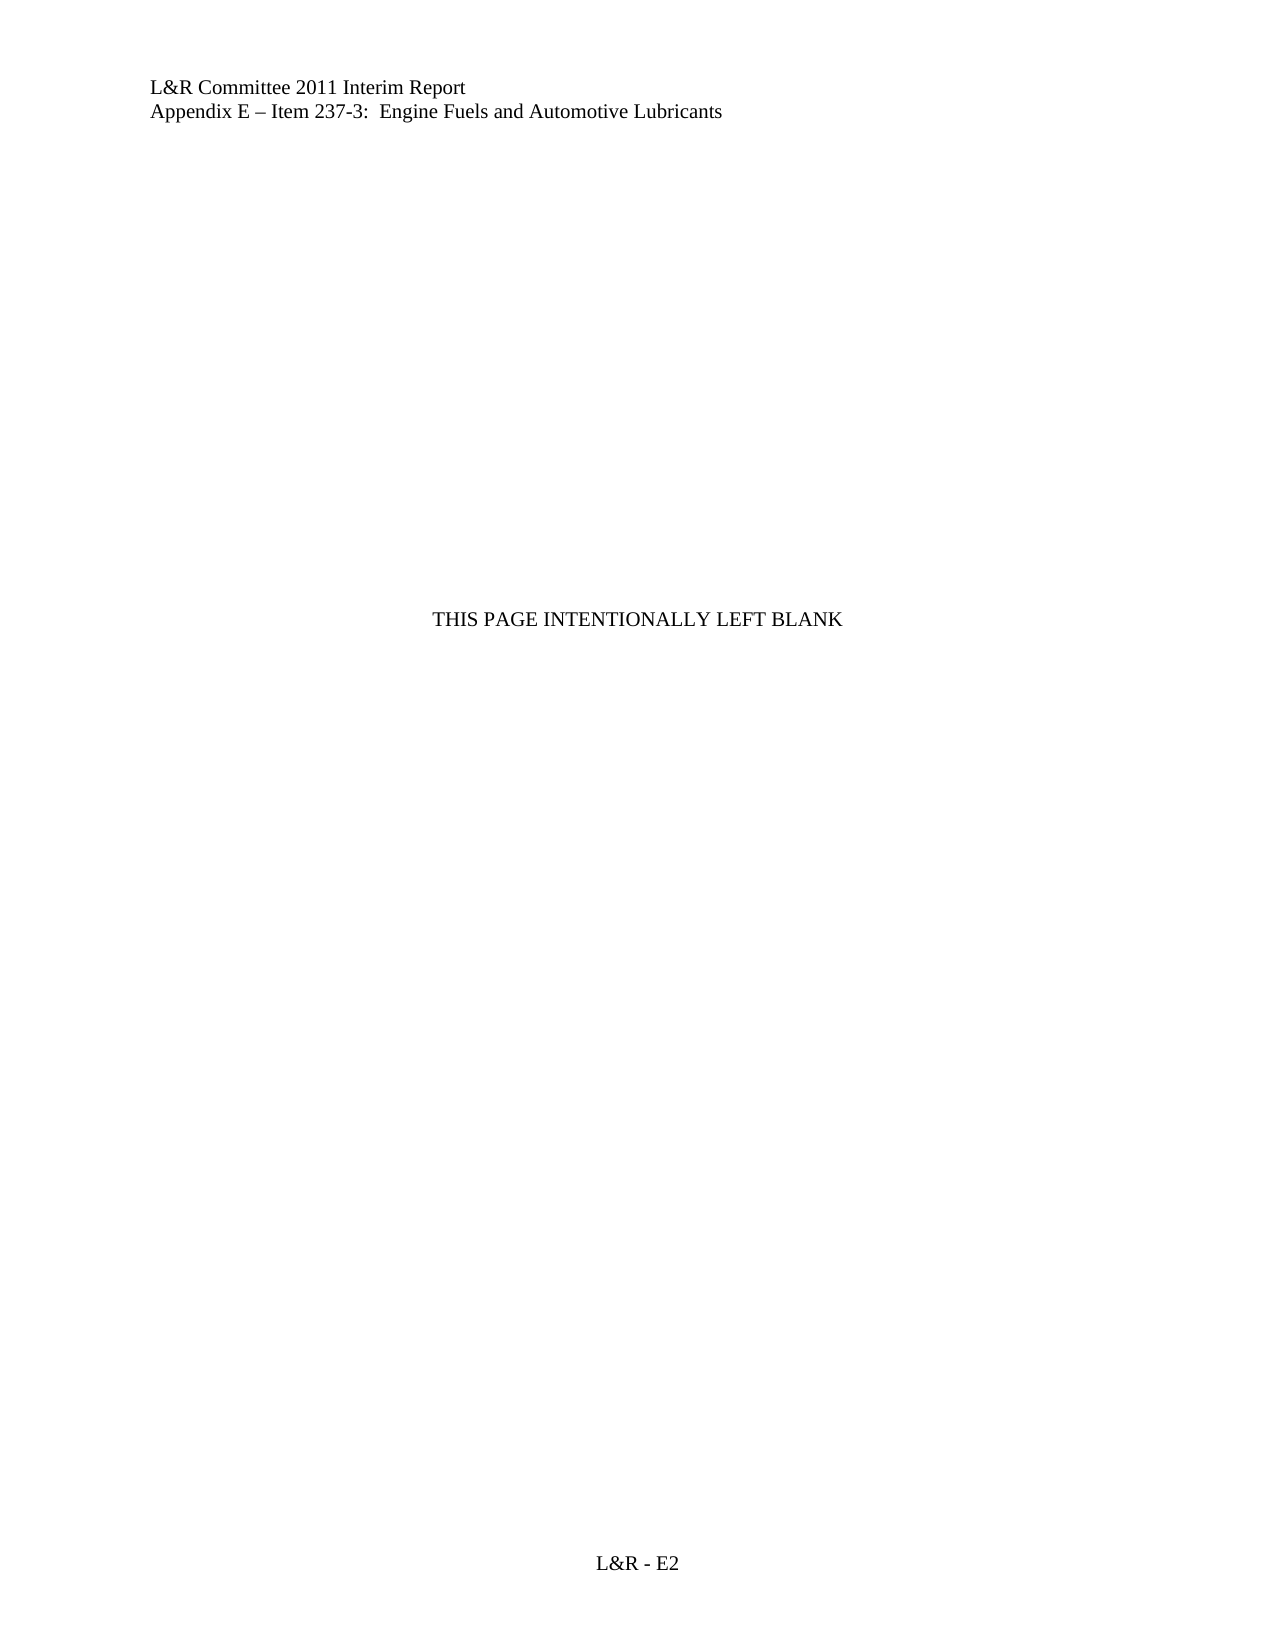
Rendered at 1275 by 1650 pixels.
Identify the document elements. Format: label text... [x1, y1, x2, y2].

text THIS PAGE INTENTIONALLY LEFT BLANK [150, 607, 1125, 631]
